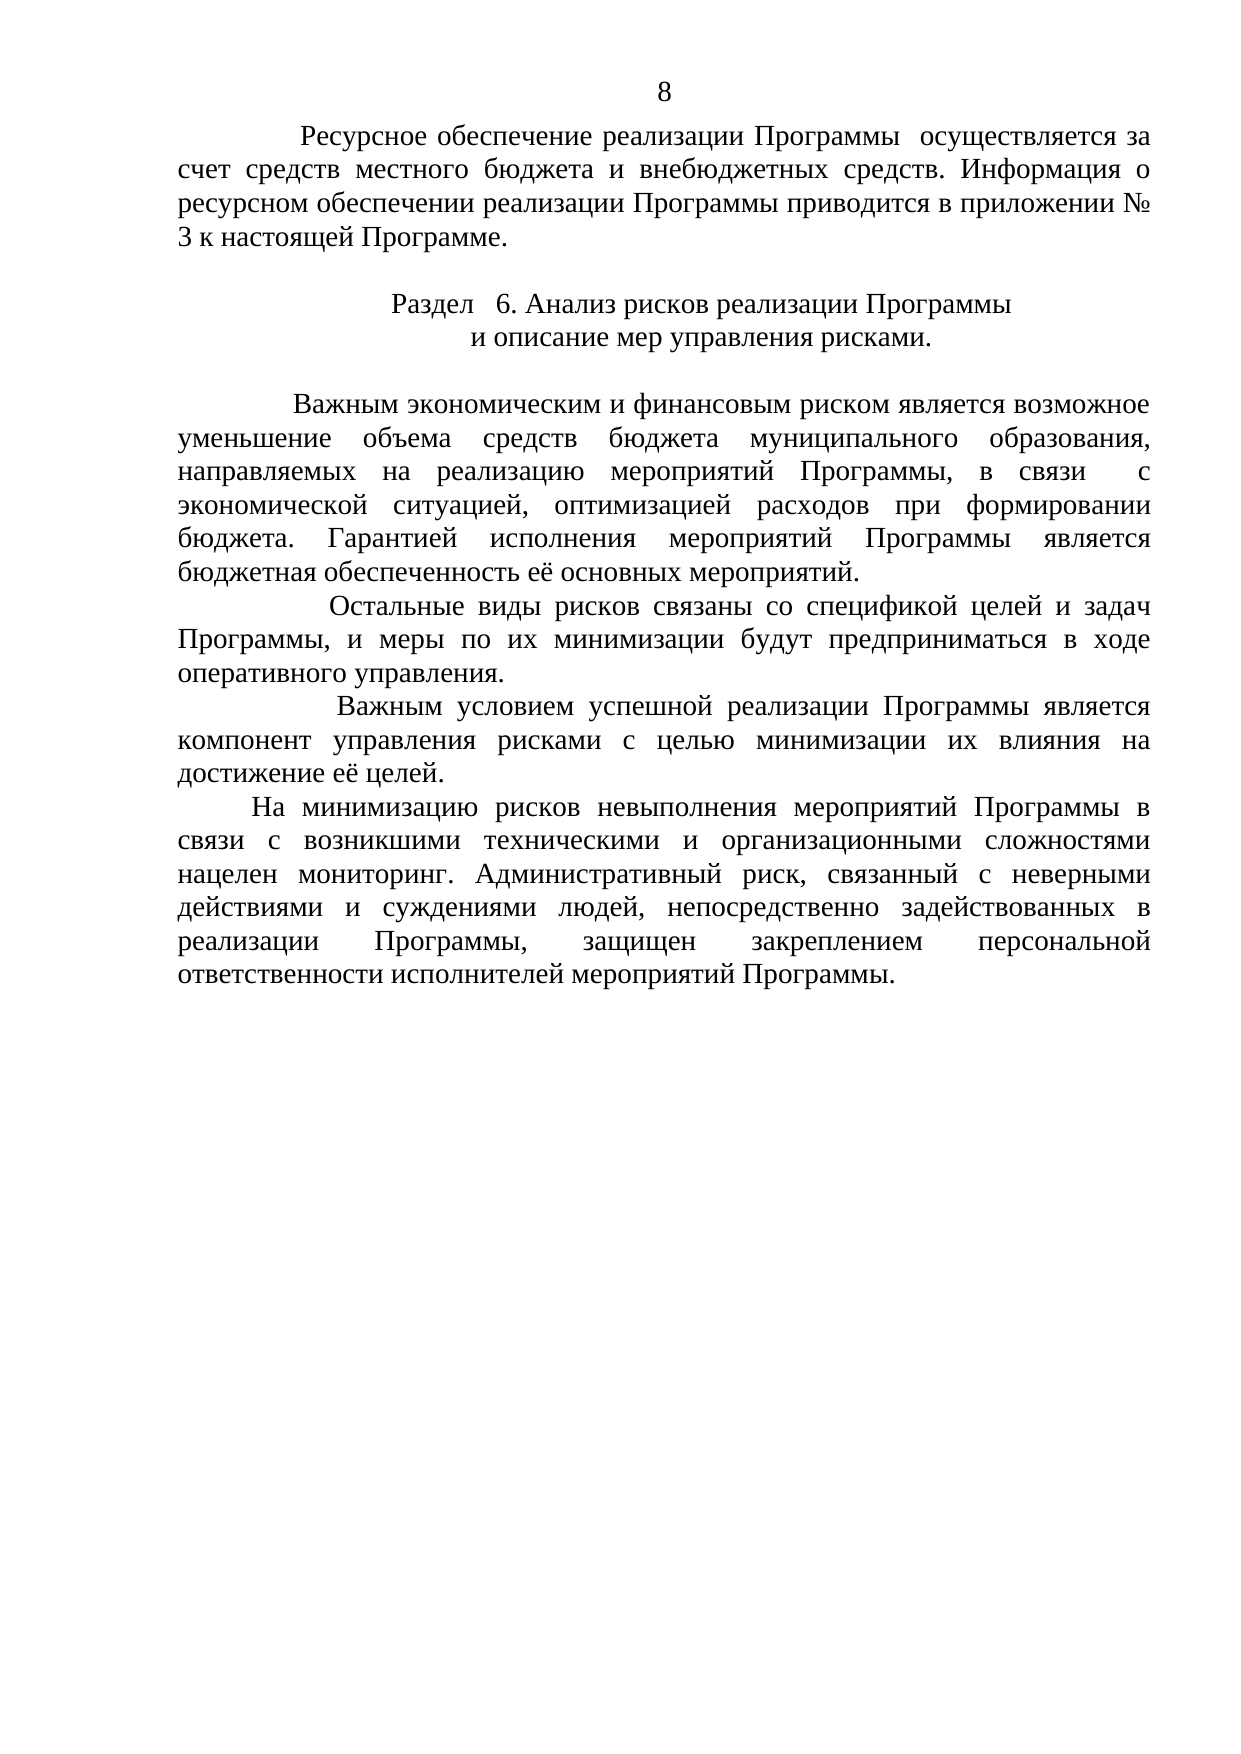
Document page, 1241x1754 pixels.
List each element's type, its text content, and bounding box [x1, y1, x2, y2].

text Важным экономическим и финансовым риском является возможное уменьшение объема средств бюджета муниципального образования, направляемых на реализацию мероприятий Программы, в связи с экономической ситуацией, оптимизацией расходов при формировании бюджета. Гарантией исполнения мероприятий Программы является бюджетная обеспеченность её основных мероприятий. [177, 386, 1152, 588]
text На минимизацию рисков невыполнения мероприятий Программы в связи с возникшими техническими и организационными сложностями нацелен мониторинг. Административный риск, связанный с неверными действиями и суждениями людей, непосредственно задействованных в реализации Программы, защищен закреплением персональной ответственности исполнителей мероприятий Программы. [177, 789, 1152, 990]
text Важным условием успешной реализации Программы является компонент управления рисками с целью минимизации их влияния на достижение её целей. [177, 688, 1152, 789]
text Раздел 6. Анализ рисков реализации Программы [177, 286, 1152, 319]
text Ресурсное обеспечение реализации Программы осуществляется за счет средств местного бюджета и внебюджетных средств. Информация о ресурсном обеспечении реализации Программы приводится в приложении № 3 к настоящей Программе. [177, 118, 1152, 252]
text Остальные виды рисков связаны со спецификой целей и задач Программы, и меры по их минимизации будут предприниматься в ходе оперативного управления. [177, 588, 1152, 688]
text и описание мер управления рисками. [177, 319, 1152, 353]
